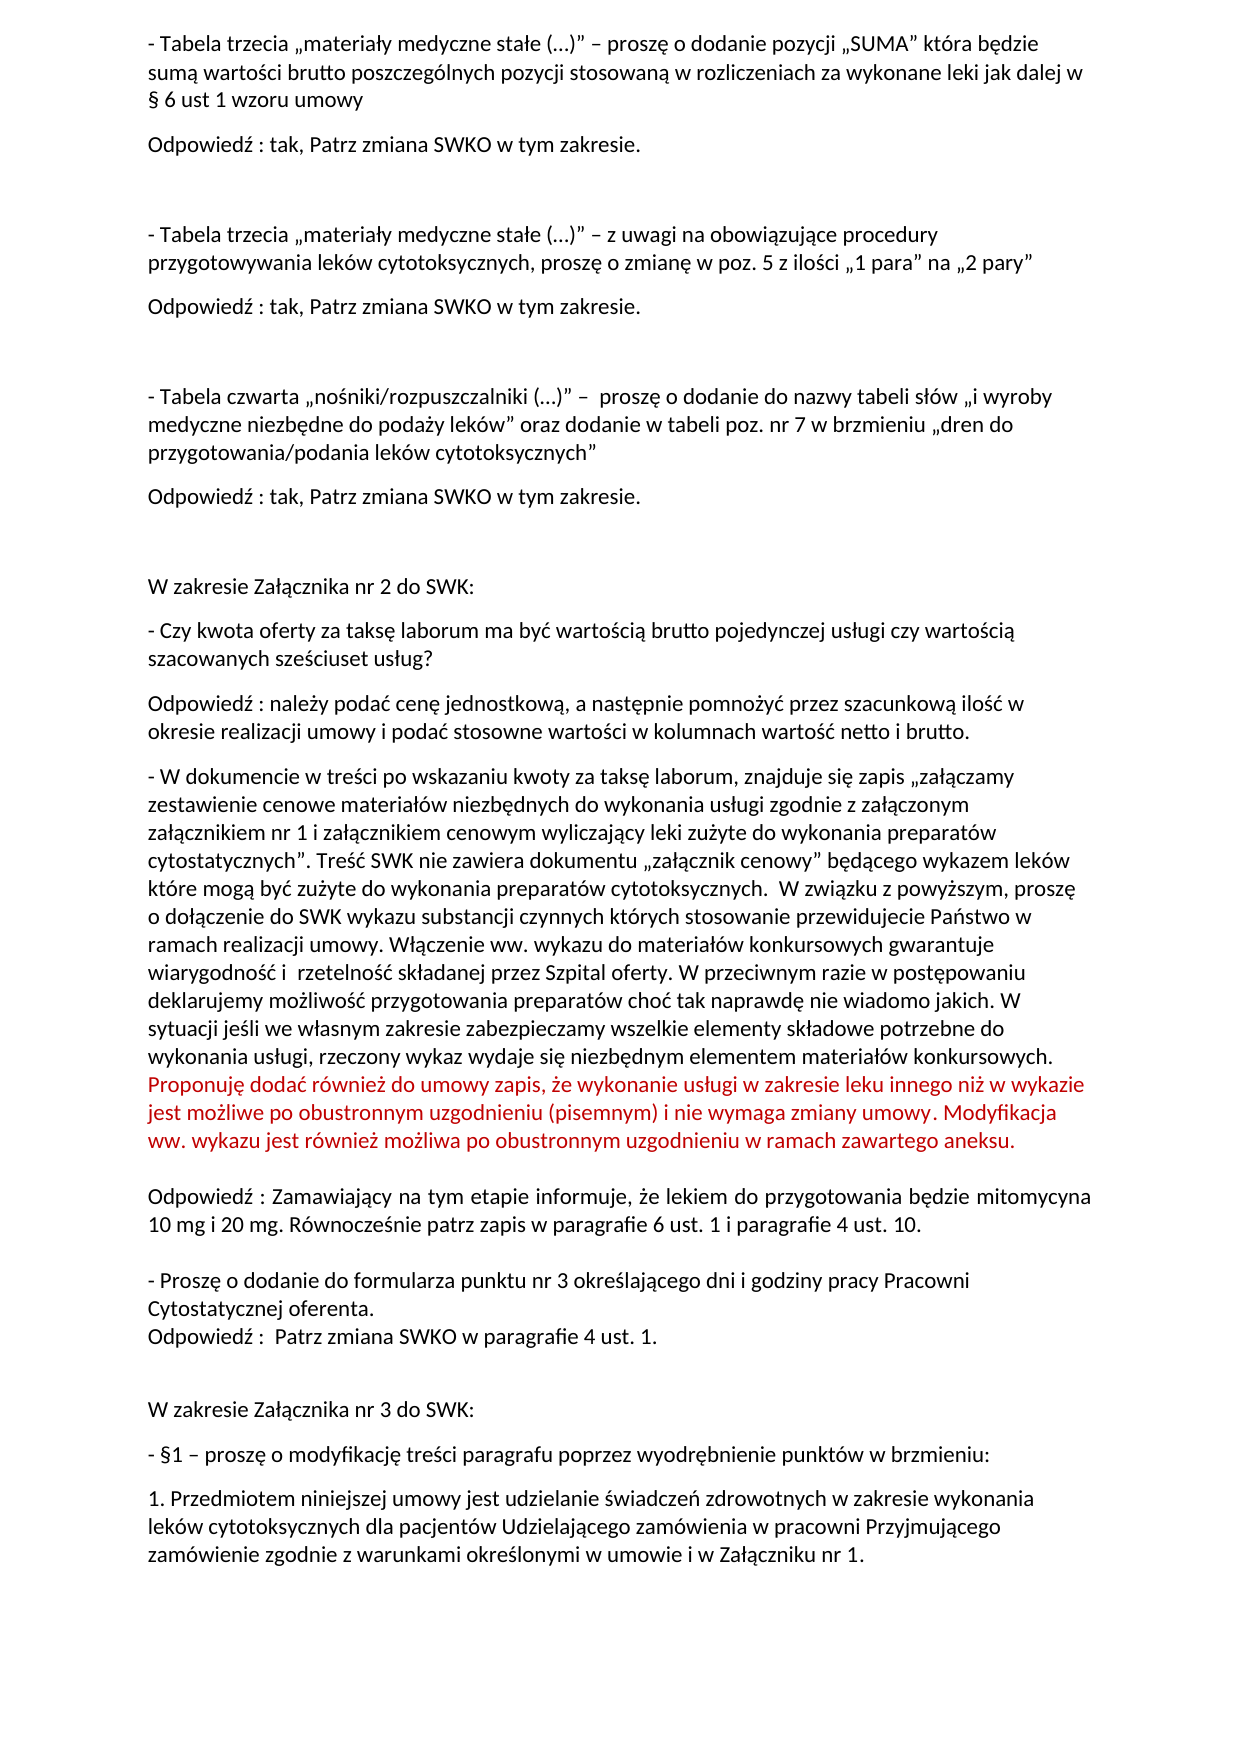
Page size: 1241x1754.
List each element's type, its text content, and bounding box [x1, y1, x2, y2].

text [148, 130, 1093, 158]
text - Tabela trzecia „materiały medyczne stałe (…)” – proszę o dodanie pozycji „SUMA” która będzie sumą wartości brutto poszczególnych pozycji stosowaną w rozliczeniach za wykonane leki jak dalej w § 6 ust 1 wzoru umowy [148, 29, 1093, 114]
text Odpowiedź : Zamawiający na tym etapie informuje, że lekiem do przygotowania będzie mitomycyna 10 mg i 20 mg. Równocześnie patrz zapis w paragrafie 6 ust. 1 i paragrafie 4 ust. 10. [148, 1182, 1093, 1238]
text W zakresie Załącznika nr 3 do SWK: [148, 1395, 1093, 1423]
text 1. Przedmiotem niniejszej umowy jest udzielanie świadczeń zdrowotnych w zakresie wykonania leków cytotoksycznych dla pacjentów Udzielającego zamówienia w pracowni Przyjmującego zamówienie zgodnie z warunkami określonymi w umowie i w Załączniku nr 1. [148, 1484, 1093, 1568]
text - Tabela trzecia „materiały medyczne stałe (…)” – z uwagi na obowiązujące procedury przygotowywania leków cytotoksycznych, proszę o zmianę w poz. 5 z ilości „1 para” na „2 pary” [148, 220, 1093, 276]
text - W dokumencie w treści po wskazaniu kwoty za taksę laborum, znajduje się zapis „załączamy zestawienie cenowe materiałów niezbędnych do wykonania usługi zgodnie z załączonym załącznikiem nr 1 i załącznikiem cenowym wyliczający leki zużyte do wykonania preparatów cytostatycznych”. Treść SWK nie zawiera dokumentu „załącznik cenowy” będącego wykazem leków które mogą być zużyte do wykonania preparatów cytotoksycznych. W związku z powyższym, proszę o dołączenie do SWK wykazu substancji czynnych których stosowanie przewidujecie Państwo w ramach realizacji umowy. Włączenie ww. wykazu do materiałów konkursowych gwarantuje wiarygodność i rzetelność składanej przez Szpital oferty. W przeciwnym razie w postępowaniu deklarujemy możliwość przygotowania preparatów choć tak naprawdę nie wiadomo jakich. W sytuacji jeśli we własnym zakresie zabezpieczamy wszelkie elementy składowe potrzebne do wykonania usługi, rzeczony wykaz wydaje się niezbędnym elementem materiałów konkursowych. Proponuję dodać również do umowy zapis, że wykonanie usługi w zakresie leku innego niż w wykazie jest możliwe po obustronnym uzgodnieniu (pisemnym) i nie wymaga zmiany umowy. Modyfikacja ww. wykazu jest również możliwa po obustronnym uzgodnieniu w ramach zawartego aneksu. [148, 762, 1093, 1154]
text - Czy kwota oferty za taksę laborum ma być wartością brutto pojedynczej usługi czy wartością szacowanych sześciuset usług? [148, 617, 1093, 673]
text - Tabela czwarta „nośniki/rozpuszczalniki (…)” – proszę o dodanie do nazwy tabeli słów „i wyroby medyczne niezbędne do podaży leków” oraz dodanie w tabeli poz. nr 7 w brzmieniu „dren do przygotowania/podania leków cytotoksycznych” [148, 382, 1093, 466]
text W zakresie Załącznika nr 2 do SWK: [148, 572, 1093, 600]
text Odpowiedź : należy podać cenę jednostkową, a następnie pomnożyć przez szacunkową ilość w okresie realizacji umowy i podać stosowne wartości w kolumnach wartość netto i brutto. [148, 689, 1093, 745]
text Odpowiedź : tak, Patrz zmiana SWKO w tym zakresie. [148, 292, 1093, 320]
text - §1 – proszę o modyfikację treści paragrafu poprzez wyodrębnienie punktów w brzmieniu: [148, 1440, 1093, 1468]
text - Proszę o dodanie do formularza punktu nr 3 określającego dni i godziny pracy Pracowni Cytostatycznej oferenta. [148, 1266, 1093, 1322]
text Odpowiedź : Patrz zmiana SWKO w paragrafie 4 ust. 1. [148, 1322, 1093, 1350]
text Odpowiedź : tak, Patrz zmiana SWKO w tym zakresie. [148, 482, 1093, 511]
